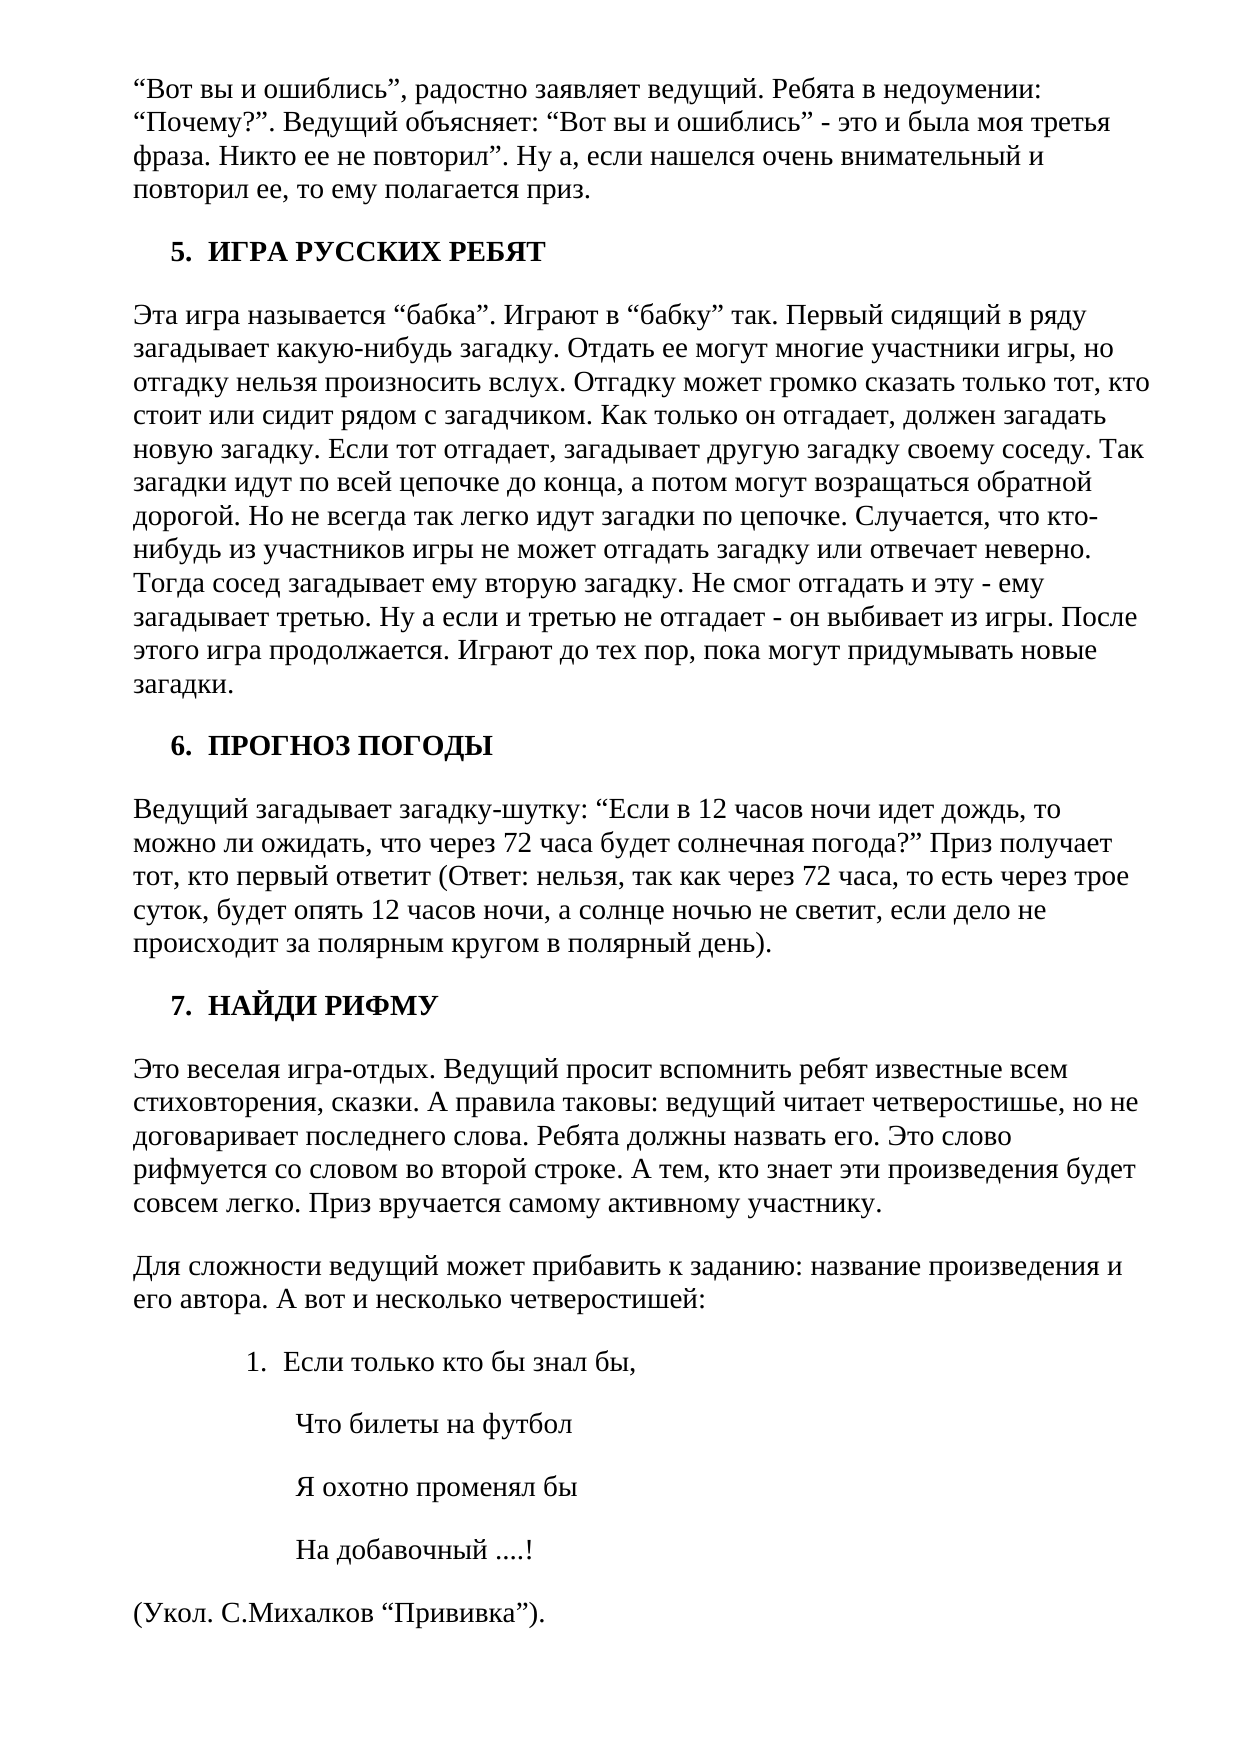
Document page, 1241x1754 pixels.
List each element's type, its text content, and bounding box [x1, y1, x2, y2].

text (Укол. С.Михалков “Прививка”). [133, 1595, 1152, 1628]
list НАЙДИ РИФМУ [170, 988, 1152, 1022]
text Для сложности ведущий может прибавить к заданию: название произведения и его автора. А вот и несколько четверостишей: [133, 1248, 1152, 1315]
text На добавочный ....! [295, 1532, 1152, 1566]
text Я охотно променял бы [295, 1469, 1152, 1503]
text Ведущий загадывает загадку-шутку: “Если в 12 часов ночи идет дождь, то можно ли ожидать, что через 72 часа будет солнечная погода?” Приз получает тот, кто первый ответит (Ответ: нельзя, так как через 72 часа, то есть через трое суток, будет опять 12 часов ночи, а солнце ночью не светит, если дело не происходит за полярным кругом в полярный день). [133, 791, 1152, 959]
text “Вот вы и ошиблись”, радостно заявляет ведущий. Ребята в недоумении: “Почему?”. Ведущий объясняет: “Вот вы и ошиблись” - это и была моя третья фраза. Никто ее не повторил”. Ну а, если нашелся очень внимательный и повторил ее, то ему полагается приз. [133, 71, 1152, 205]
list Если только кто бы знал бы, [245, 1344, 1152, 1377]
text Что билеты на футбол [295, 1407, 1152, 1440]
text Эта игра называется “бабка”. Играют в “бабку” так. Первый сидящий в ряду загадывает какую-нибудь загадку. Отдать ее могут многие участники игры, но отгадку нельзя произносить вслух. Отгадку может громко сказать только тот, кто стоит или сидит рядом с загадчиком. Как только он отгадает, должен загадать новую загадку. Если тот отгадает, загадывает другую загадку своему соседу. Так загадки идут по всей цепочке до конца, а потом могут возращаться обратной дорогой. Но не всегда так легко идут загадки по цепочке. Случается, что кто-нибудь из участников игры не может отгадать загадку или отвечает неверно. Тогда сосед загадывает ему вторую загадку. Не смог отгадать и эту - ему загадывает третью. Ну а если и третью не отгадает - он выбивает из игры. После этого игра продолжается. Играют до тех пор, пока могут придумывать новые загадки. [133, 297, 1152, 699]
text Это веселая игра-отдых. Ведущий просит вспомнить ребят известные всем стиховторения, сказки. А правила таковы: ведущий читает четверостишье, но не договаривает последнего слова. Ребята должны назвать его. Это слово рифмуется со словом во второй строке. А тем, кто знает эти произведения будет совсем легко. Приз вручается самому активному участнику. [133, 1051, 1152, 1218]
list ПРОГНОЗ ПОГОДЫ [170, 728, 1152, 762]
list ИГРА РУССКИХ РЕБЯТ [170, 234, 1152, 268]
